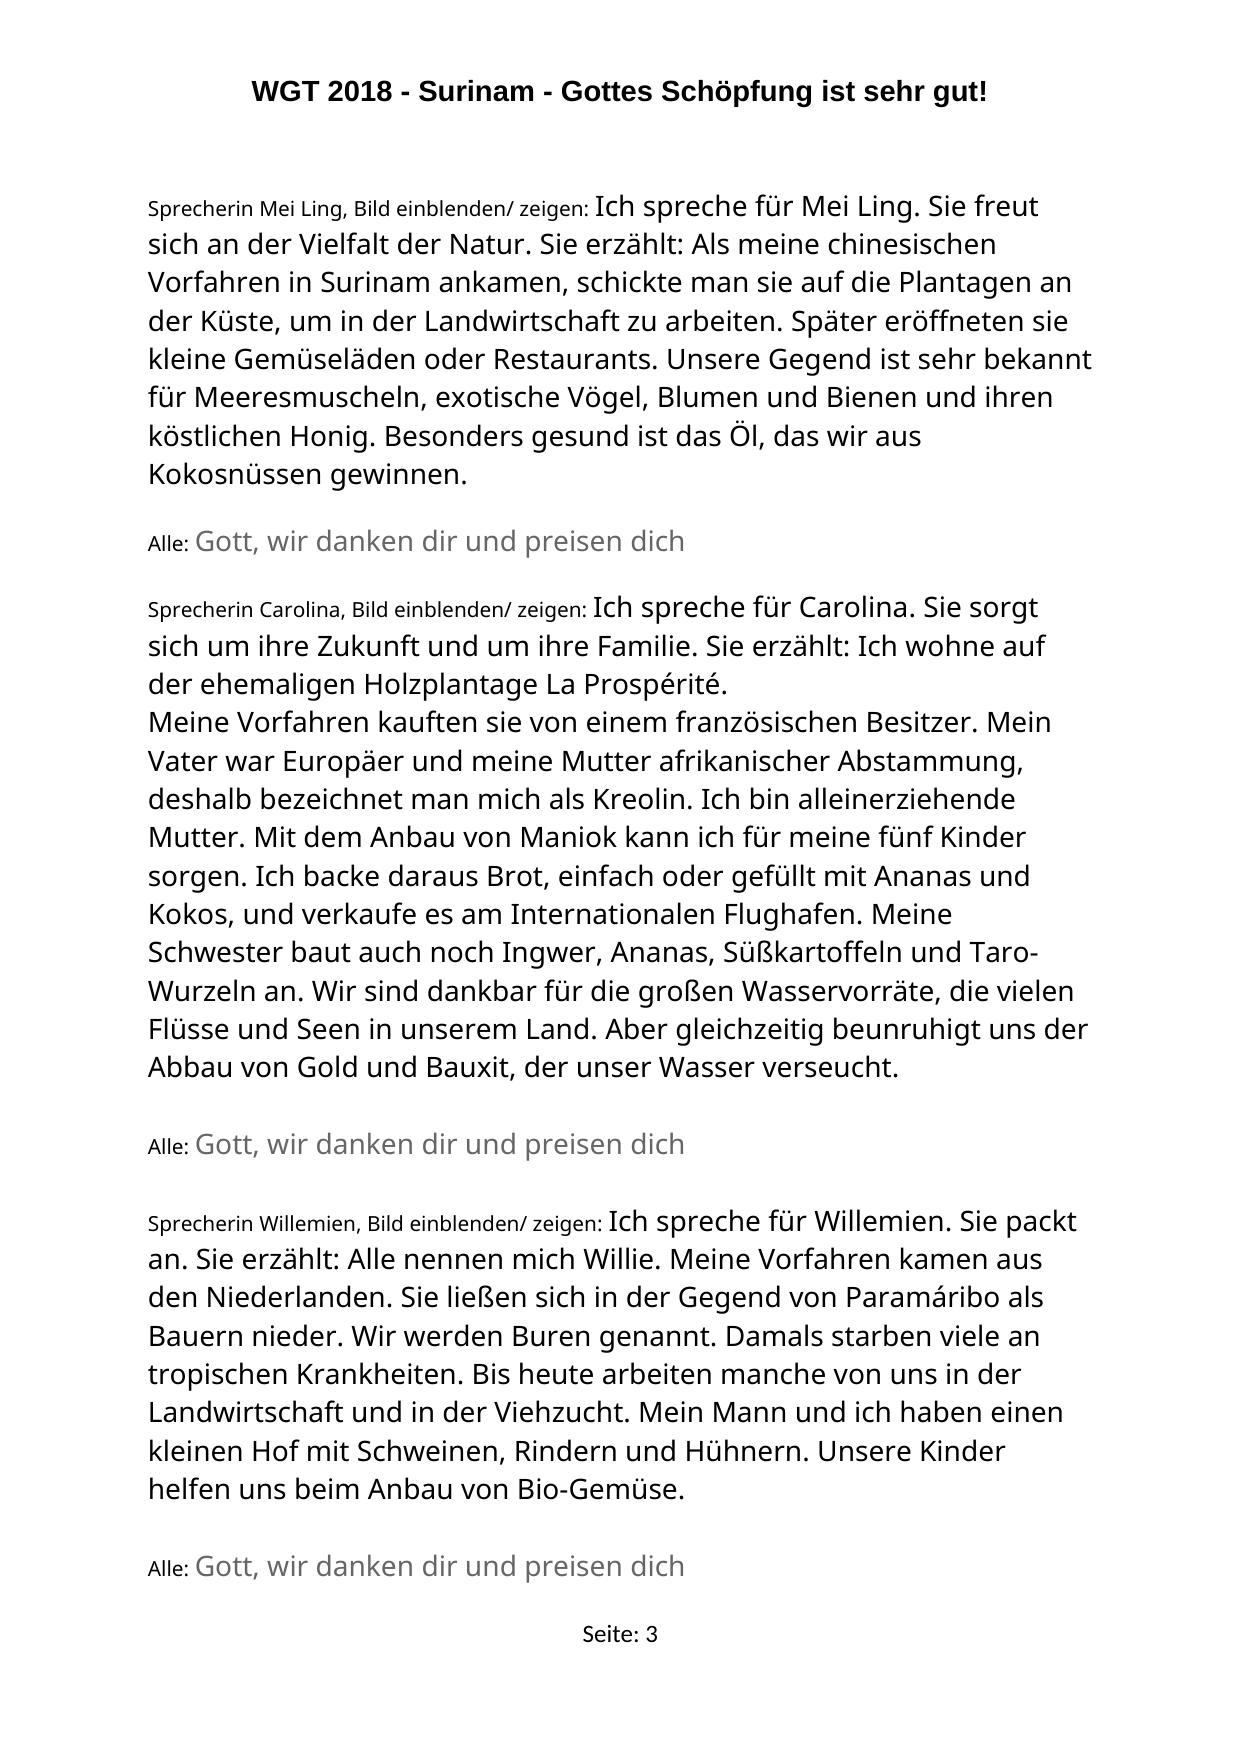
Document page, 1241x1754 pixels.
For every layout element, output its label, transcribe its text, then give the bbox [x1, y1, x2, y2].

text Alle: Gott, wir danken dir und preisen dich [148, 1124, 1093, 1163]
text Alle: Gott, wir danken dir und preisen dich [148, 521, 1093, 559]
text Alle: Gott, wir danken dir und preisen dich [148, 1546, 1093, 1584]
text Sprecherin Mei Ling, Bild einblenden/ zeigen: Ich spreche für Mei Ling. Sie freut sich an der Vielfalt der Natur. Sie erzählt: Als meine chinesischen Vorfahren in Surinam ankamen, schickte man sie auf die Plantagen an der Küste, um in der Landwirtschaft zu arbeiten. Später eröffneten sie kleine Gemüseläden oder Restaurants. Unsere Gegend ist sehr bekannt für Meeresmuscheln, exotische Vögel, Blumen und Bienen und ihren köstlichen Honig. Besonders gesund ist das Öl, das wir aus Kokosnüssen gewinnen. [148, 186, 1093, 493]
text Sprecherin Willemien, Bild einblenden/ zeigen: Ich spreche für Willemien. Sie packt an. Sie erzählt: Alle nennen mich Willie. Meine Vorfahren kamen aus den Niederlanden. Sie ließen sich in der Gegend von Paramáribo als Bauern nieder. Wir werden Buren genannt. Damals starben viele an tropischen Krankheiten. Bis heute arbeiten manche von uns in der Landwirtschaft und in der Viehzucht. Mein Mann und ich haben einen kleinen Hof mit Schweinen, Rindern und Hühnern. Unsere Kinder helfen uns beim Anbau von Bio-Gemüse. [148, 1201, 1093, 1508]
text Meine Vorfahren kauften sie von einem französischen Besitzer. Mein Vater war Europäer und meine Mutter afrikanischer Abstammung, deshalb bezeichnet man mich als Kreolin. Ich bin alleinerziehende Mutter. Mit dem Anbau von Maniok kann ich für meine fünf Kinder sorgen. Ich backe daraus Brot, einfach oder gefüllt mit Ananas und Kokos, und verkaufe es am Internationalen Flughafen. Meine Schwester baut auch noch Ingwer, Ananas, Süßkartoffeln und Taro-Wurzeln an. Wir sind dankbar für die großen Wasservorräte, die vielen Flüsse und Seen in unserem Land. Aber gleichzeitig beunruhigt uns der Abbau von Gold und Bauxit, der unser Wasser verseucht. [148, 703, 1093, 1086]
text Sprecherin Carolina, Bild einblenden/ zeigen: Ich spreche für Carolina. Sie sorgt sich um ihre Zukunft und um ihre Familie. Sie erzählt: Ich wohne auf der ehemaligen Holzplantage La Prospérité. [148, 588, 1093, 703]
